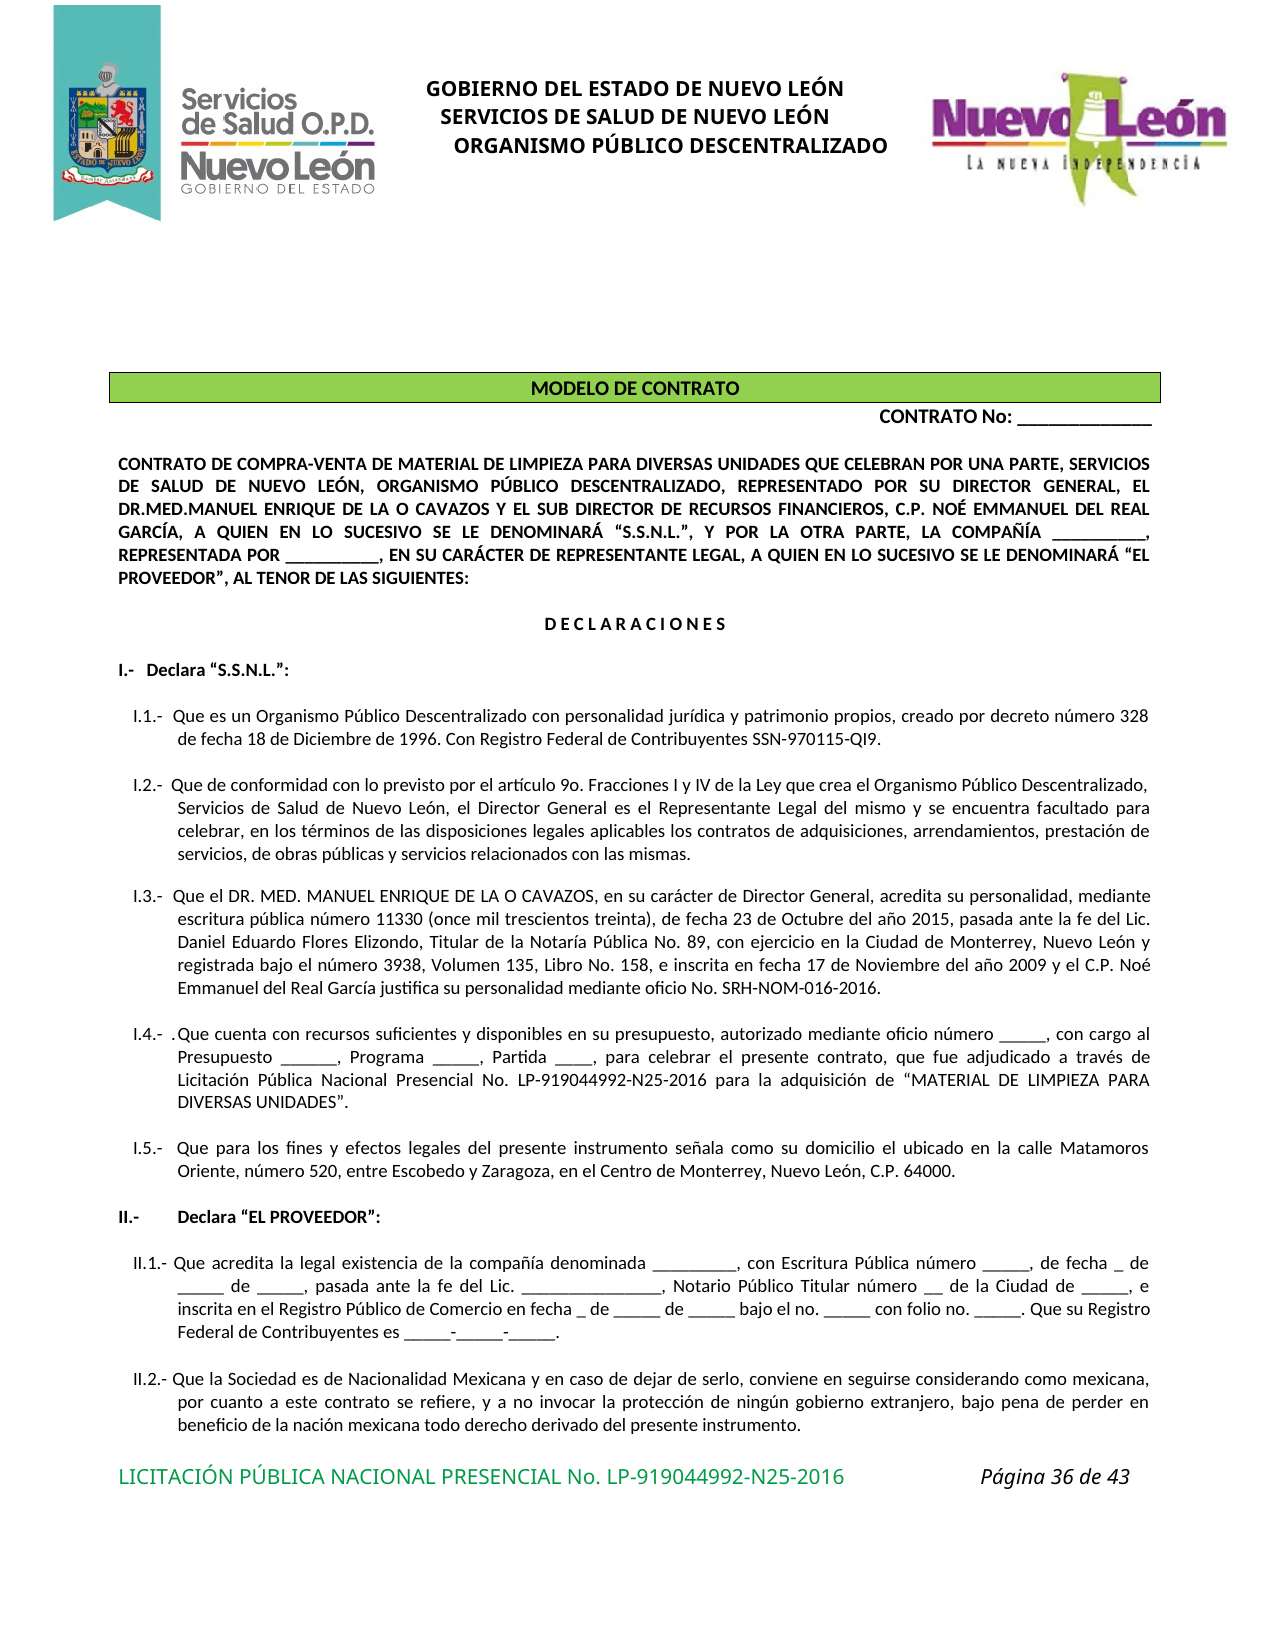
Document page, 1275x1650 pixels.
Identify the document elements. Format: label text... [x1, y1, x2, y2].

text I.3.- Que el DR. MED. MANUEL ENRIQUE DE LA O CAVAZOS, en su carácter de Director General, acredita su personalidad, mediante escritura pública número 11330 (once mil trescientos treinta), de fecha 23 de Octubre del año 2015, pasada ante la fe del Lic. Daniel Eduardo Flores Elizondo, Titular de la Notaría Pública No. 89, con ejercicio en la Ciudad de Monterrey, Nuevo León y registrada bajo el número 3938, Volumen 135, Libro No. 158, e inscrita en fecha 17 de Noviembre del año 2009 y el C.P. Noé Emmanuel del Real García justifica su personalidad mediante oficio No. SRH-NOM-016-2016. [133, 884, 1152, 999]
text II.- Declara “EL PROVEEDOR”: [118, 1205, 1152, 1228]
picture [24, 5, 1258, 233]
text I.- Declara “S.S.N.L.”: [118, 658, 1152, 681]
text I.4.- . Que cuenta con recursos suficientes y disponibles en su presupuesto, autorizado mediante oficio número _____, con cargo al Presupuesto ______, Programa _____, Partida ____, para celebrar el presente contrato, que fue adjudicado a través de Licitación Pública Nacional Presencial No. LP-919044992-N25-2016 para la adquisición de “MATERIAL DE LIMPIEZA PARA DIVERSAS UNIDADES”. [133, 1022, 1152, 1114]
text I.5.- Que para los fines y efectos legales del presente instrumento señala como su domicilio el ubicado en la calle Matamoros Oriente, número 520, entre Escobedo y Zaragoza, en el Centro de Monterrey, Nuevo León, C.P. 64000. [133, 1137, 1152, 1182]
text II.2.- Que la Sociedad es de Nacionalidad Mexicana y en caso de dejar de serlo, conviene en seguirse considerando como mexicana, por cuanto a este contrato se refiere, y a no invocar la protección de ningún gobierno extranjero, bajo pena de perder en beneficio de la nación mexicana todo derecho derivado del presente instrumento. [133, 1367, 1152, 1436]
text CONTRATO No: _____________ [118, 403, 1152, 429]
text CONTRATO DE COMPRA-VENTA DE MATERIAL DE LIMPIEZA PARA DIVERSAS UNIDADES QUE CELEBRAN POR UNA PARTE, SERVICIOS DE SALUD DE NUEVO LEÓN, ORGANISMO PÚBLICO DESCENTRALIZADO, REPRESENTADO POR SU DIRECTOR GENERAL, EL DR.MED.MANUEL ENRIQUE DE LA O CAVAZOS Y EL SUB DIRECTOR DE RECURSOS FINANCIEROS, C.P. NOÉ EMMANUEL DEL REAL GARCÍA, A QUIEN EN LO SUCESIVO SE LE DENOMINARÁ “S.S.N.L.”, Y POR LA OTRA PARTE, LA COMPAÑÍA __________, REPRESENTADA POR __________, EN SU CARÁCTER DE REPRESENTANTE LEGAL, A QUIEN EN LO SUCESIVO SE LE DENOMINARÁ “EL PROVEEDOR”, AL TENOR DE LAS SIGUIENTES: [118, 452, 1152, 589]
text I.2.- Que de conformidad con lo previsto por el artículo 9o. Fracciones I y IV de la Ley que crea el Organismo Público Descentralizado, Servicios de Salud de Nuevo León, el Director General es el Representante Legal del mismo y se encuentra facultado para celebrar, en los términos de las disposiciones legales aplicables los contratos de adquisiciones, arrendamientos, prestación de servicios, de obras públicas y servicios relacionados con las mismas. [133, 774, 1152, 865]
text II.1.- Que acredita la legal existencia de la compañía denominada _________, con Escritura Pública número _____, de fecha _ de _____ de _____, pasada ante la fe del Lic. _______________, Notario Público Titular número __ de la Ciudad de _____, e inscrita en el Registro Público de Comercio en fecha _ de _____ de _____ bajo el no. _____ con folio no. _____. Que su Registro Federal de Contribuyentes es _____-_____-_____. [133, 1251, 1152, 1343]
text MODELO DE CONTRATO [110, 373, 1160, 402]
text I.1.- Que es un Organismo Público Descentralizado con personalidad jurídica y patrimonio propios, creado por decreto número 328 de fecha 18 de Diciembre de 1996. Con Registro Federal de Contribuyentes SSN-970115-QI9. [133, 704, 1152, 749]
text D E C L A R A C I O N E S [118, 612, 1152, 635]
